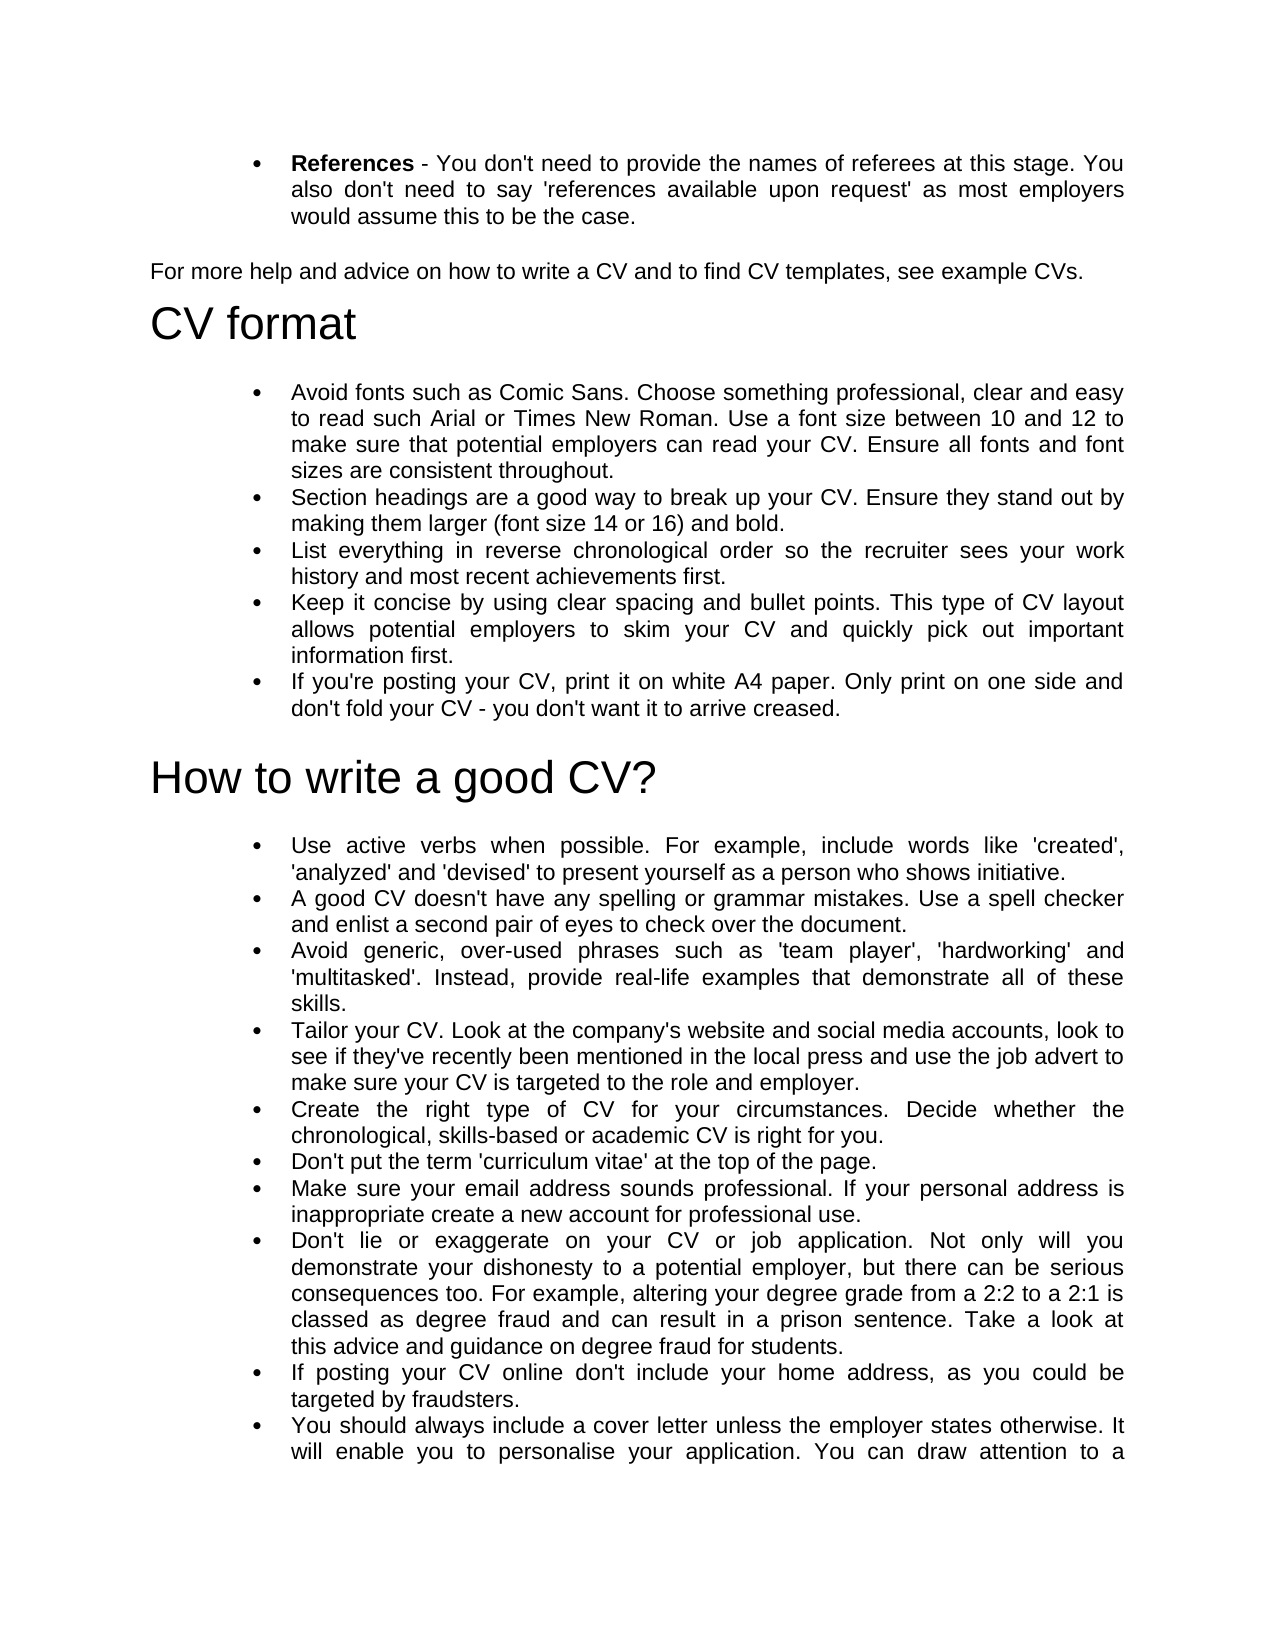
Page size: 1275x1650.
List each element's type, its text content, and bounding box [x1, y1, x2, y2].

list List everything in reverse chronological order so the recruiter sees your work history and most recent achievements first. [253, 537, 1125, 589]
text How to write a good CV? [150, 750, 1125, 803]
list Tailor your CV. Look at the company's website and social media accounts, look to see if they've recently been mentioned in the local press and use the job advert to make sure your CV is targeted to the role and employer. [253, 1017, 1125, 1096]
list Avoid fonts such as Comic Sans. Choose something professional, clear and easy to read such Arial or Times New Roman. Use a font size between 10 and 12 to make sure that potential employers can read your CV. Ensure all fonts and font sizes are consistent throughout. [253, 378, 1125, 484]
list Don't put the term 'curriculum vitae' at the top of the page. [253, 1148, 1125, 1175]
list References - You don't need to provide the names of referees at this stage. You also don't need to say 'references available upon request' as most employers would assume this to be the case. [253, 150, 1125, 229]
list Make sure your email address sounds professional. If your personal address is inappropriate create a new account for professional use. [253, 1175, 1125, 1227]
text CV format [150, 297, 1125, 349]
list If posting your CV online don't include your home address, as you could be targeted by fraudsters. [253, 1359, 1125, 1412]
list If you're posting your CV, print it on white A4 paper. Only print on one side and don't fold your CV - you don't want it to arrive creased. [253, 668, 1125, 721]
list Use active verbs when possible. For example, include words like 'created', 'analyzed' and 'devised' to present yourself as a person who shows initiative. [253, 832, 1125, 885]
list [253, 1412, 1125, 1464]
list Don't lie or exaggerate on your CV or job application. Not only will you demonstrate your dishonesty to a potential employer, but there can be serious consequences too. For example, altering your degree grade from a 2:2 to a 2:1 is classed as degree fraud and can result in a prison sentence. Take a look at this advice and guidance on degree fraud for students. [253, 1227, 1125, 1359]
list Avoid generic, over-used phrases such as 'team player', 'hardworking' and 'multitasked'. Instead, provide real-life examples that demonstrate all of these skills. [253, 937, 1125, 1017]
text For more help and advice on how to write a CV and to find CV templates, see example CVs. [150, 258, 1125, 284]
list Keep it concise by using clear spacing and bullet points. This type of CV layout allows potential employers to skim your CV and quickly pick out important information first. [253, 589, 1125, 668]
list A good CV doesn't have any spelling or grammar mistakes. Use a spell checker and enlist a second pair of eyes to check over the document. [253, 885, 1125, 937]
list Create the right type of CV for your circumstances. Decide whether the chronological, skills-based or academic CV is right for you. [253, 1096, 1125, 1148]
list Section headings are a good way to break up your CV. Ensure they stand out by making them larger (font size 14 or 16) and bold. [253, 484, 1125, 537]
